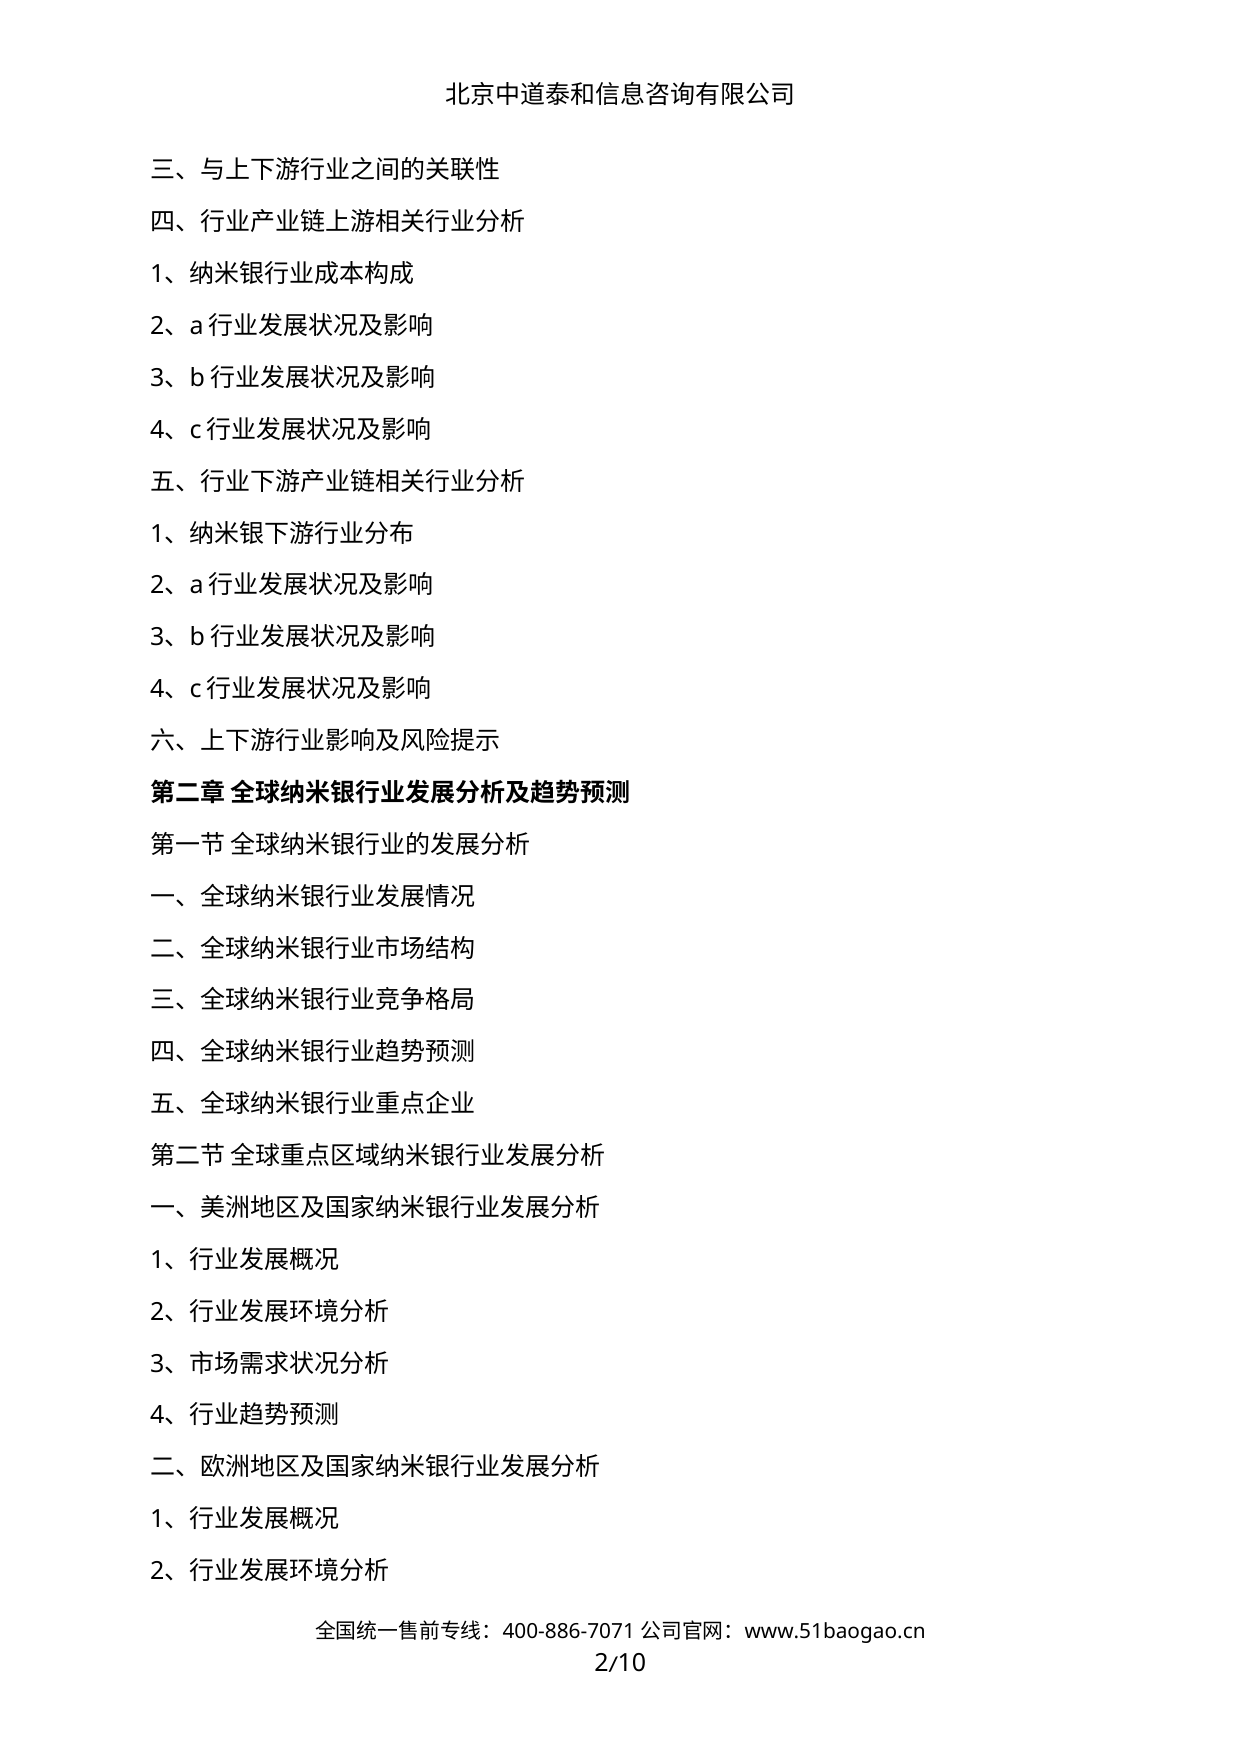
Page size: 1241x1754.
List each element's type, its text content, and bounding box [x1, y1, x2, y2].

text 3、市场需求状况分析 [150, 1343, 1090, 1379]
text 第一节 全球纳米银行业的发展分析 [150, 824, 1090, 861]
text 四、全球纳米银行业趋势预测 [150, 1032, 1090, 1068]
text 三、全球纳米银行业竞争格局 [150, 980, 1090, 1016]
text 2、a行业发展状况及影响 [150, 306, 1090, 342]
text 一、全球纳米银行业发展情况 [150, 876, 1090, 912]
text 2、a行业发展状况及影响 [150, 565, 1090, 601]
text 二、全球纳米银行业市场结构 [150, 928, 1090, 964]
text 3、b行业发展状况及影响 [150, 357, 1090, 394]
text 2、行业发展环境分析 [150, 1291, 1090, 1327]
text 1、纳米银下游行业分布 [150, 513, 1090, 549]
text 三、与上下游行业之间的关联性 [150, 150, 1090, 186]
text 4、行业趋势预测 [150, 1395, 1090, 1431]
text 1、纳米银行业成本构成 [150, 254, 1090, 290]
text 2、行业发展环境分析 [150, 1551, 1090, 1587]
text 1、行业发展概况 [150, 1239, 1090, 1276]
text 3、b行业发展状况及影响 [150, 617, 1090, 653]
text 五、全球纳米银行业重点企业 [150, 1084, 1090, 1120]
text 4、c行业发展状况及影响 [150, 669, 1090, 705]
text 4、c行业发展状况及影响 [150, 409, 1090, 446]
text 1、行业发展概况 [150, 1499, 1090, 1535]
text 一、美洲地区及国家纳米银行业发展分析 [150, 1187, 1090, 1224]
text 第二节 全球重点区域纳米银行业发展分析 [150, 1136, 1090, 1172]
text 四、行业产业链上游相关行业分析 [150, 202, 1090, 238]
text 五、行业下游产业链相关行业分析 [150, 461, 1090, 497]
text 二、欧洲地区及国家纳米银行业发展分析 [150, 1447, 1090, 1483]
text 六、上下游行业影响及风险提示 [150, 721, 1090, 757]
text 第二章 全球纳米银行业发展分析及趋势预测 [150, 772, 1090, 809]
